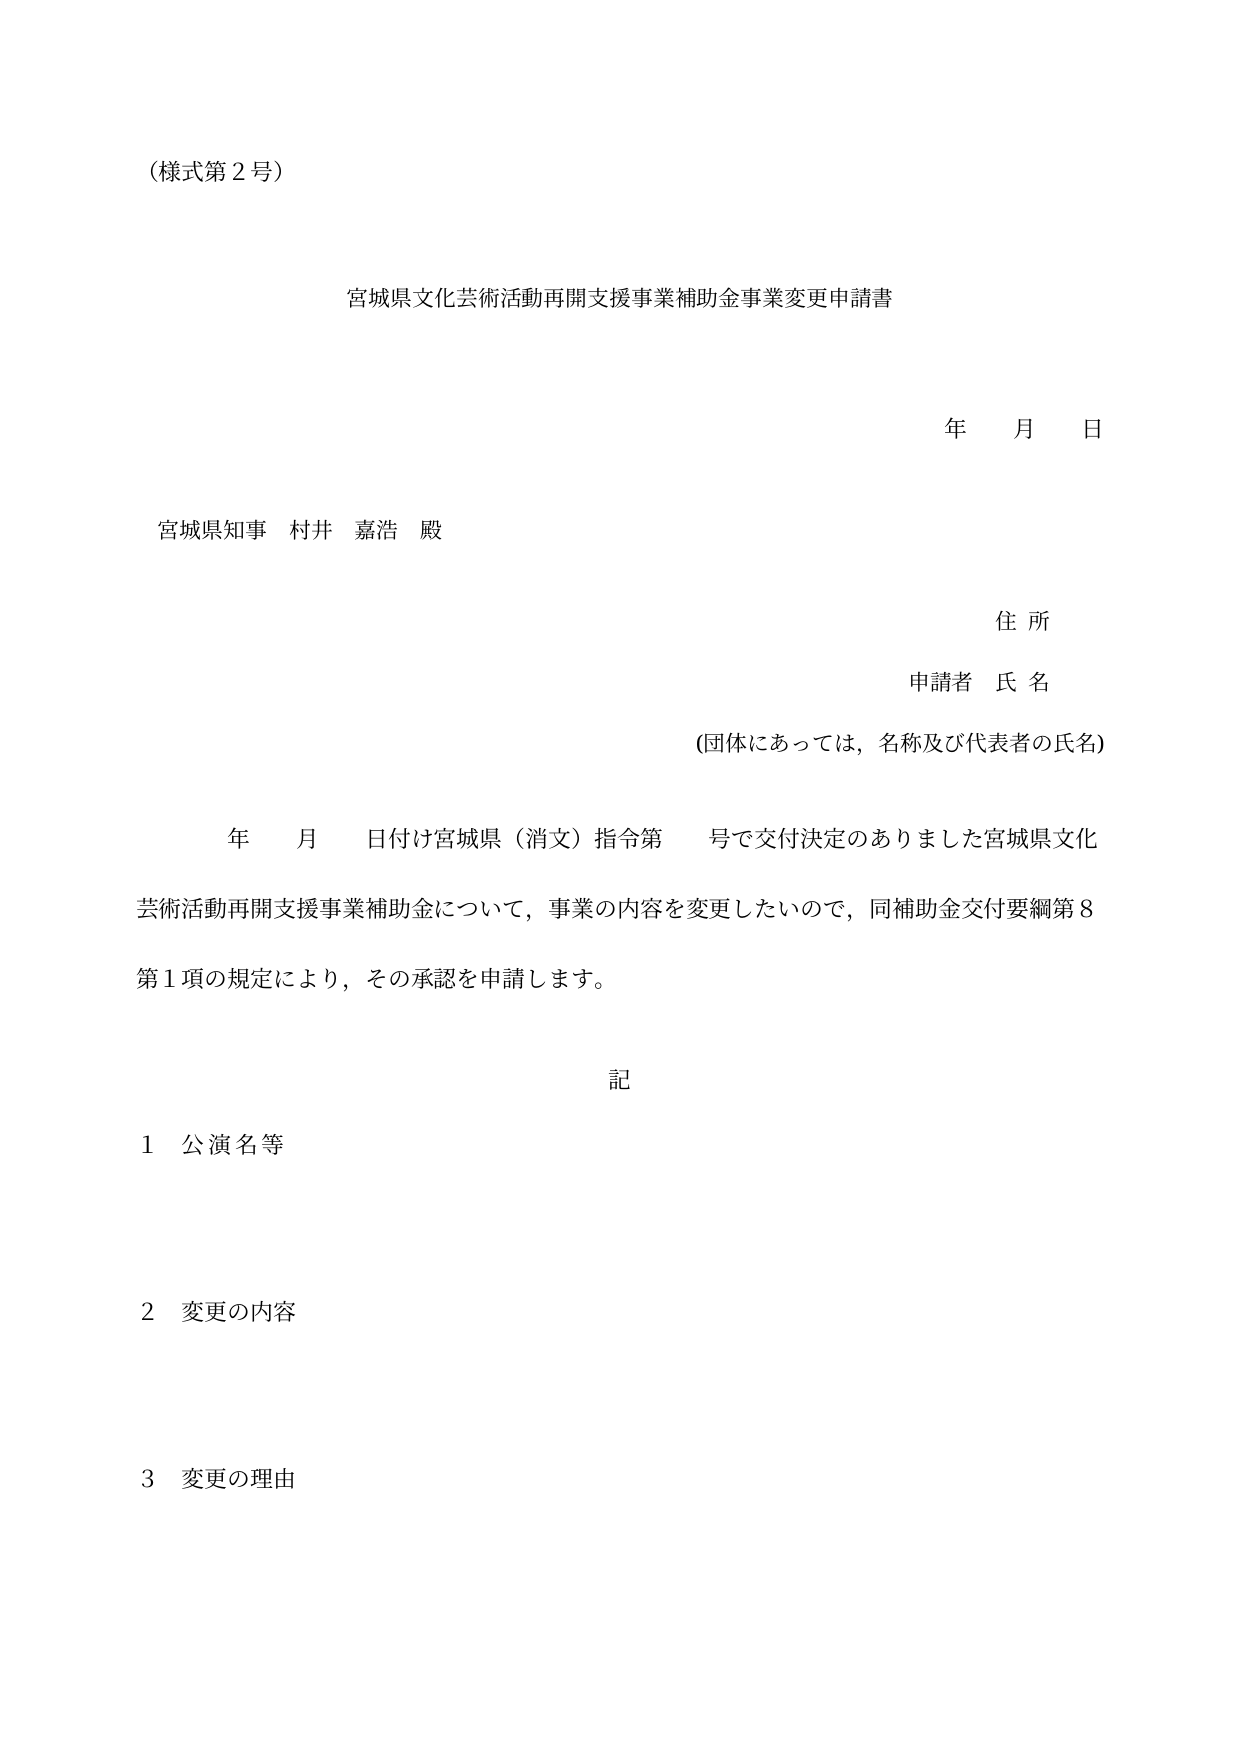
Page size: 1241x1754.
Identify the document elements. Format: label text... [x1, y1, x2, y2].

text ３ 変更の理由 [136, 1447, 1104, 1507]
text 住所 [136, 589, 1050, 650]
text 記 [136, 1048, 1104, 1109]
text 宮城県文化芸術活動再開支援事業補助金事業変更申請書 [136, 266, 1104, 327]
text 年 月 日 [136, 397, 1104, 458]
text (団体にあっては，名称及び代表者の氏名) [136, 711, 1104, 772]
text 宮城県知事 村井 嘉浩 殿 [136, 498, 1104, 559]
subtitle （様式第２号） [136, 140, 1104, 201]
text ２ 変更の内容 [136, 1280, 1104, 1341]
text １ 公演名等 [136, 1113, 1104, 1174]
text 申請者 氏名 [136, 650, 1050, 711]
text 年 月 日付け宮城県（消文）指令第 号で交付決定のありました宮城県文化芸術活動再開支援事業補助金について，事業の内容を変更したいので，同補助金交付要綱第８第１項の規定により，その承認を申請します。 [136, 807, 1104, 1008]
